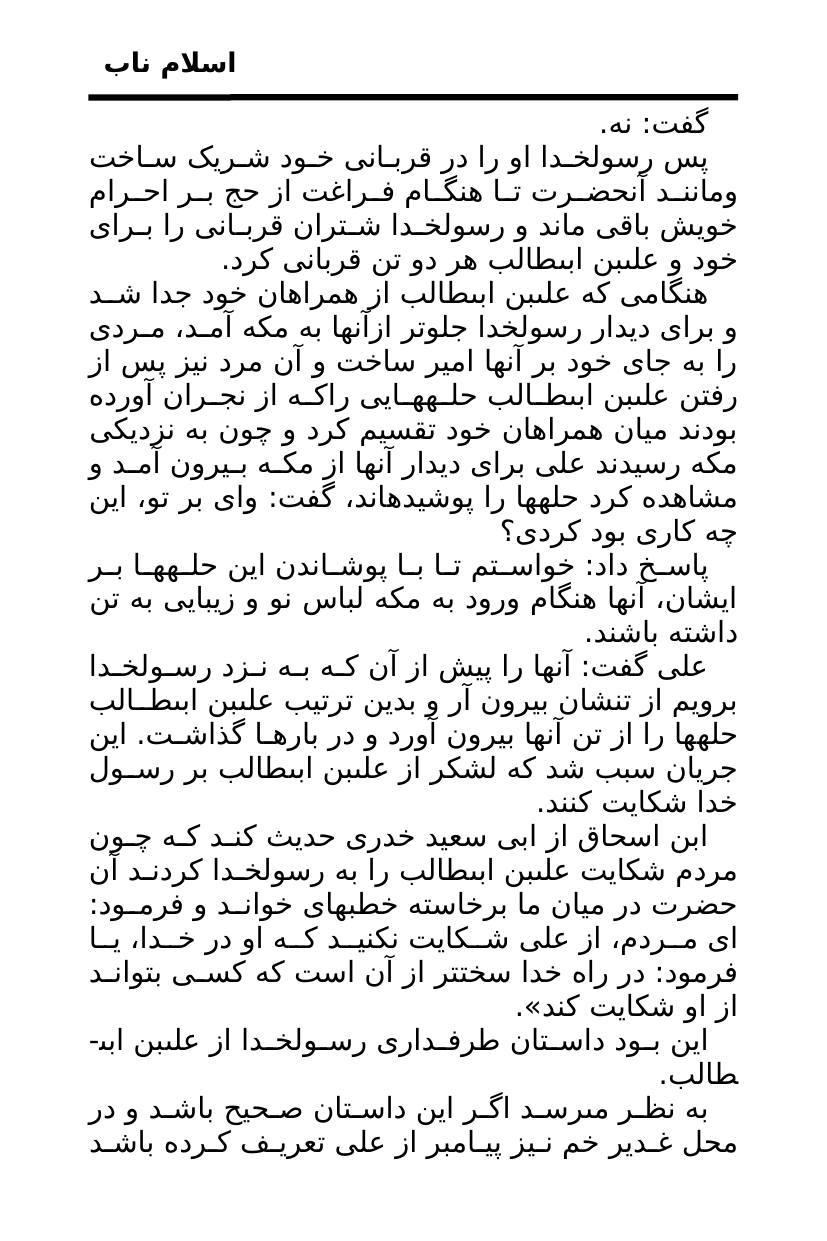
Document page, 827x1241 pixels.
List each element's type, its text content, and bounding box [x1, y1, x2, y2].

text ابن اسحاق از ابى سعید خدرى حدیث كند كه چون مردم شكایت علىبن ابىطالب را به رسولخدا كردند آن حضرت در میان ما برخاسته خطبهاى خواند و فرمود: اى مردم، از على شكایت نكنید كه او در خدا، یا فرمود: در راه خدا سختتر از آن است كه كسى بتواند از او شكایت کند». [89, 819, 738, 1023]
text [89, 1091, 738, 1159]
text على گفت: آنها را پیش از آن كه به نزد رسولخدا برویم از تنشان بیرون آر و بدین ترتیب علىبن ابىطالب حلهها را از تن آنها بیرون آورد و در بارها گذاشت. این جریان سبب شد كه لشكر از علىبن ابىطالب بر رسول خدا شكایت كنند. [89, 650, 738, 819]
text هنگامى كه علىبن ابىطالب از همراهان خود جدا شد و براى دیدار رسولخدا جلوتر ازآنها به مكه آمد، مردى را به جاى خود بر آنها امیر ساخت و آن مرد نیز پس از رفتن علىبن ابىطالب حلههایى راكه از نجران آورده بودند میان همراهان خود تقسیم كرد و چون به نزدیكى مكه رسیدند على براى دیدار آنها از مكه بیرون آمد و مشاهده كرد حلهها را پوشیدهاند، گفت: واى بر تو، این چه كارى بود کردى؟ [89, 276, 738, 548]
text پس رسولخدا او را در قربانى خود شریک ساخت ومانند آنحضرت تا هنگام فراغت از حج بر احرام خویش باقى ماند و رسولخدا شتران قربانی را براى خود و علىبن ابىطالب هر دو تن قربانی كرد. [89, 140, 738, 276]
text گفت: نه. [89, 106, 738, 140]
text پاسخ داد: خواستم تا با پوشاندن این حلهها بر ایشان، آنها هنگام ورود به مكه لباس نو و زیبایى به تن داشته باشند. [89, 548, 738, 650]
text این بود داستان طرفداری رسولخدا از علىبن ابىطالب. [89, 1023, 738, 1091]
